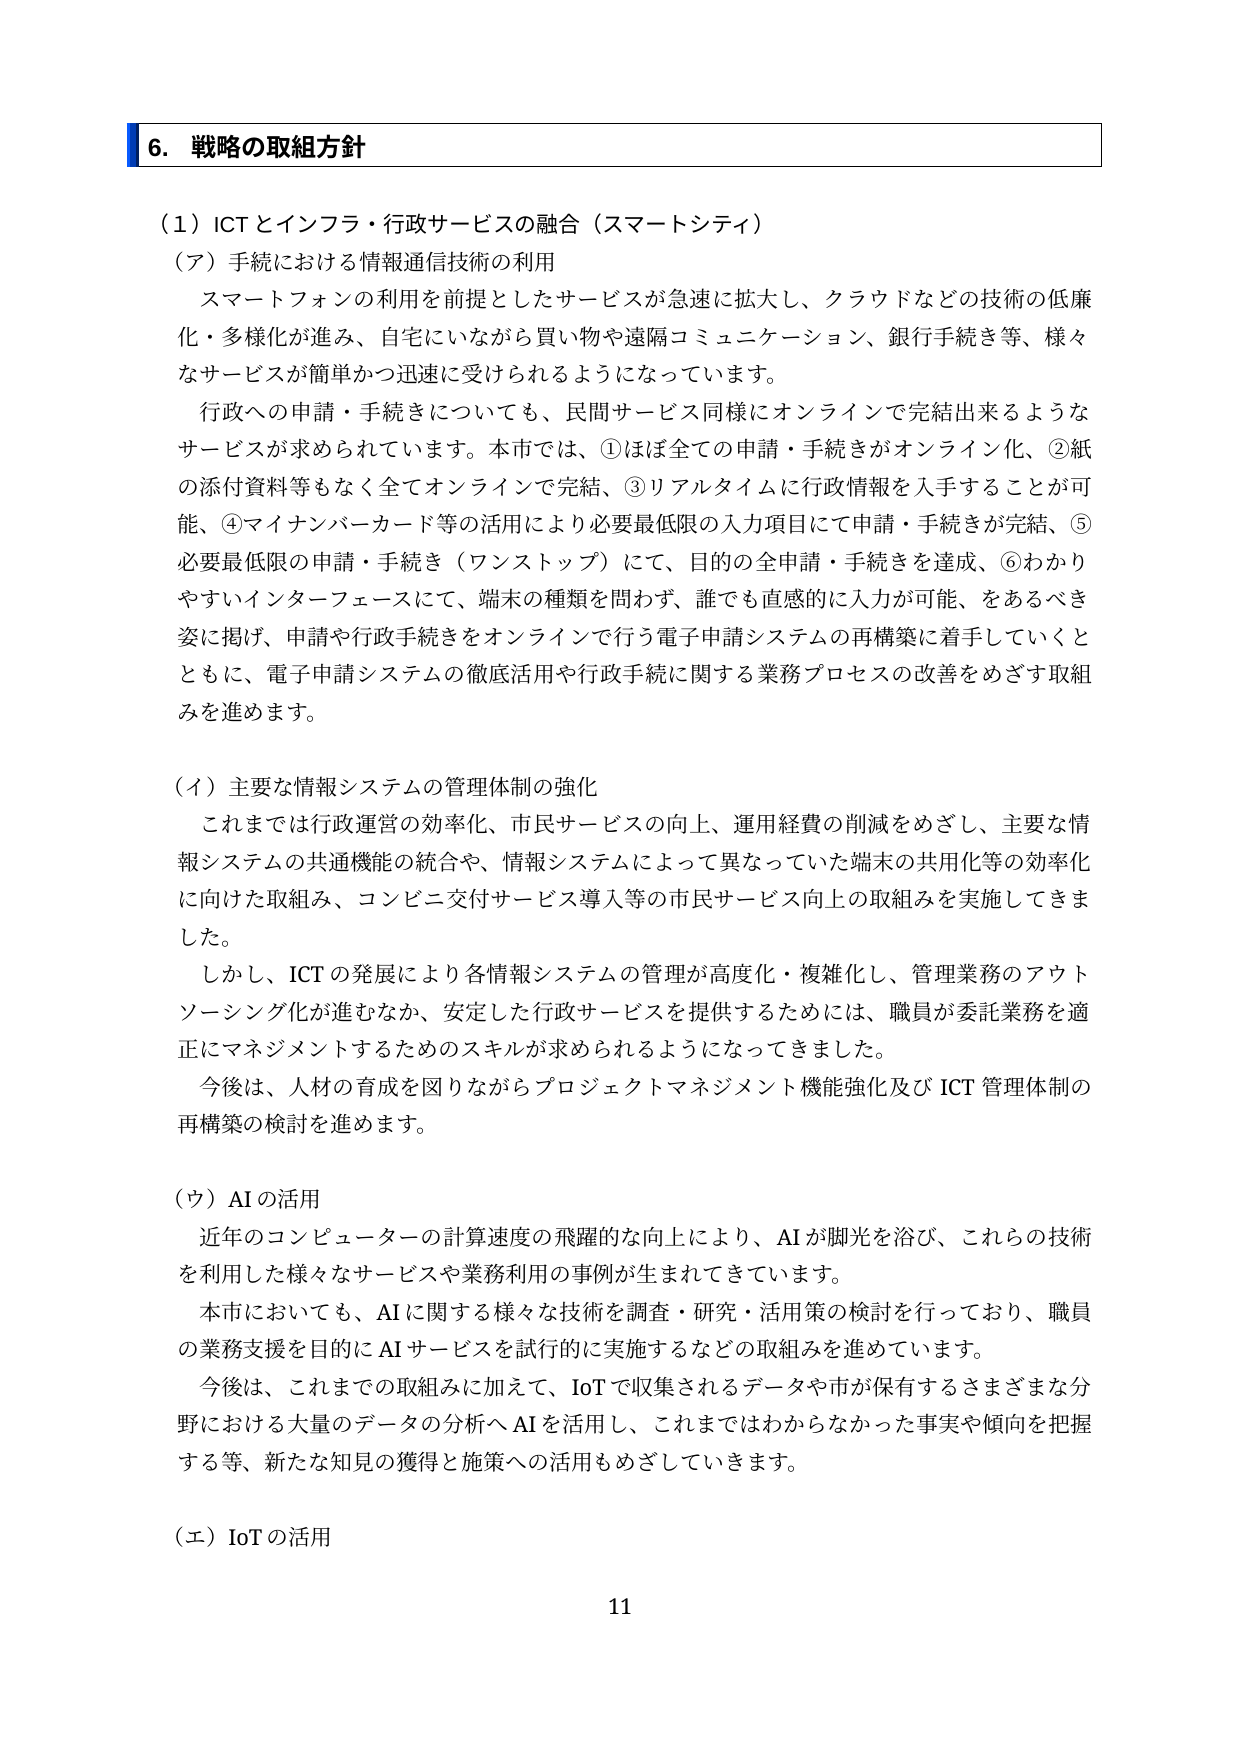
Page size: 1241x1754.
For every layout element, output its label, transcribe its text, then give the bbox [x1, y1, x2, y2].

text 行政への申請・手続きについても、民間サービス同様にオンラインで完結出来るようなサービスが求められています。本市では、①ほぼ全ての申請・手続きがオンライン化、②紙の添付資料等もなく全てオンラインで完結、③リアルタイムに行政情報を入手することが可能、④マイナンバーカード等の活用により必要最低限の入力項目にて申請・手続きが完結、⑤必要最低限の申請・手続き（ワンストップ）にて、目的の全申請・手続きを達成、⑥わかりやすいインターフェースにて、端末の種類を問わず、誰でも直感的に入力が可能、をあるべき姿に掲げ、申請や行政手続きをオンラインで行う電子申請システムの再構築に着手していくとともに、電子申請システムの徹底活用や行政手続に関する業務プロセスの改善をめざす取組みを進めます。 [177, 392, 1092, 729]
text （ア）手続における情報通信技術の利用 [148, 242, 1092, 279]
text （イ）主要な情報システムの管理体制の強化 [148, 767, 1092, 804]
text 今後は、人材の育成を図りながらプロジェクトマネジメント機能強化及びICT 管理体制の再構築の検討を進めます。 [177, 1067, 1092, 1142]
subtitle （１）ICTとインフラ・行政サービスの融合（スマートシティ） [148, 204, 1092, 242]
text これまでは行政運営の効率化、市民サービスの向上、運用経費の削減をめざし、主要な情報システムの共通機能の統合や、情報システムによって異なっていた端末の共用化等の効率化に向けた取組み、コンビニ交付サービス導入等の市民サービス向上の取組みを実施してきました。 [177, 804, 1092, 954]
text （エ）IoTの活用 [148, 1517, 1092, 1554]
text 今後は、これまでの取組みに加えて、IoTで収集されるデータや市が保有するさまざまな分野における大量のデータの分析へAIを活用し、これまではわからなかった事実や傾向を把握する等、新たな知見の獲得と施策への活用もめざしていきます。 [177, 1367, 1092, 1479]
text （ウ）AIの活用 [148, 1179, 1092, 1217]
text 戦略の取組方針 [139, 124, 1101, 166]
text スマートフォンの利用を前提としたサービスが急速に拡大し、クラウドなどの技術の低廉化・多様化が進み、自宅にいながら買い物や遠隔コミュニケーション、銀行手続き等、様々なサービスが簡単かつ迅速に受けられるようになっています。 [177, 279, 1092, 392]
text 本市においても、AIに関する様々な技術を調査・研究・活用策の検討を行っており、職員の業務支援を目的にAIサービスを試行的に実施するなどの取組みを進めています。 [177, 1292, 1092, 1367]
text 近年のコンピューターの計算速度の飛躍的な向上により、AIが脚光を浴び、これらの技術を利用した様々なサービスや業務利用の事例が生まれてきています。 [177, 1217, 1092, 1292]
text しかし、ICTの発展により各情報システムの管理が高度化・複雑化し、管理業務のアウトソーシング化が進むなか、安定した行政サービスを提供するためには、職員が委託業務を適正にマネジメントするためのスキルが求められるようになってきました。 [177, 954, 1092, 1067]
